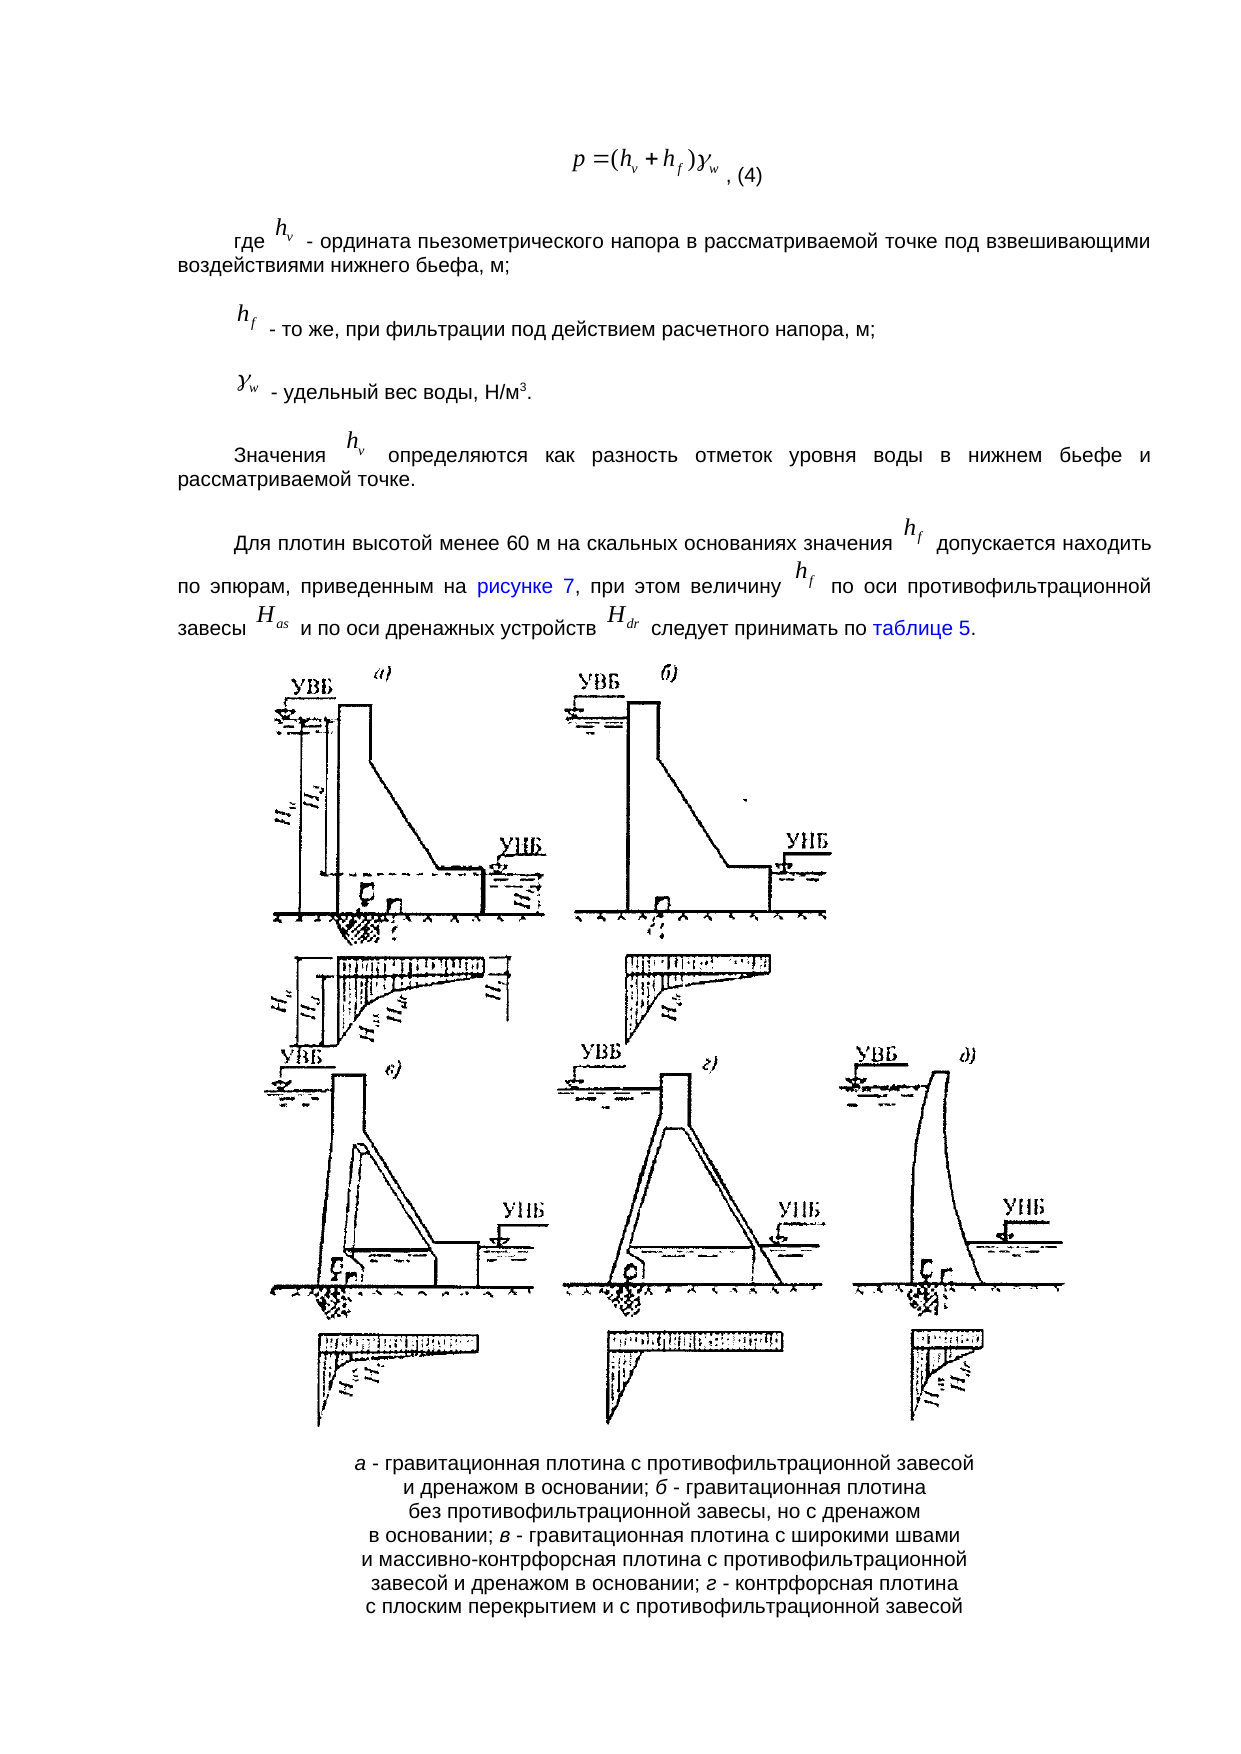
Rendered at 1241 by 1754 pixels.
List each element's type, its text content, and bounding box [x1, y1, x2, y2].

text , (4) [177, 142, 1152, 187]
picture [264, 664, 1065, 1427]
text - то же, при фильтрации под действием расчетного напора, м; [177, 298, 1152, 341]
text и массивно-контрфорсная плотина с противофильтрационной [177, 1546, 1152, 1570]
text завесой и дренажом в основании; г - контрфорсная плотина [177, 1570, 1152, 1594]
text без противофильтрационной завесы, но с дренажом [177, 1498, 1152, 1522]
text а - гравитационная плотина с противофильтрационной завесой [177, 1451, 1152, 1474]
text - удельный вес воды, Н/м3. [177, 362, 1152, 404]
text Для плотин высотой менее 60 м на скальных основаниях значения допускается находить по эпюрам, приведенным на рисунке 7, при этом величину по оси противофильтрационной завесы и по оси дренажных устройств следует принимать по таблице 5. [177, 511, 1152, 640]
text где - ордината пьезометрического напора в рассматриваемой точке под взвешивающими воздействиями нижнего бьефа, м; [177, 211, 1152, 277]
text и дренажом в основании; б - гравитационная плотина [177, 1474, 1152, 1498]
text в основании; в - гравитационная плотина с широкими швами [177, 1522, 1152, 1546]
text Значения определяются как разность отметок уровня воды в нижнем бьефе и рассматриваемой точке. [177, 425, 1152, 491]
text с плоским перекрытием и с противофильтрационной завесой [177, 1594, 1152, 1618]
